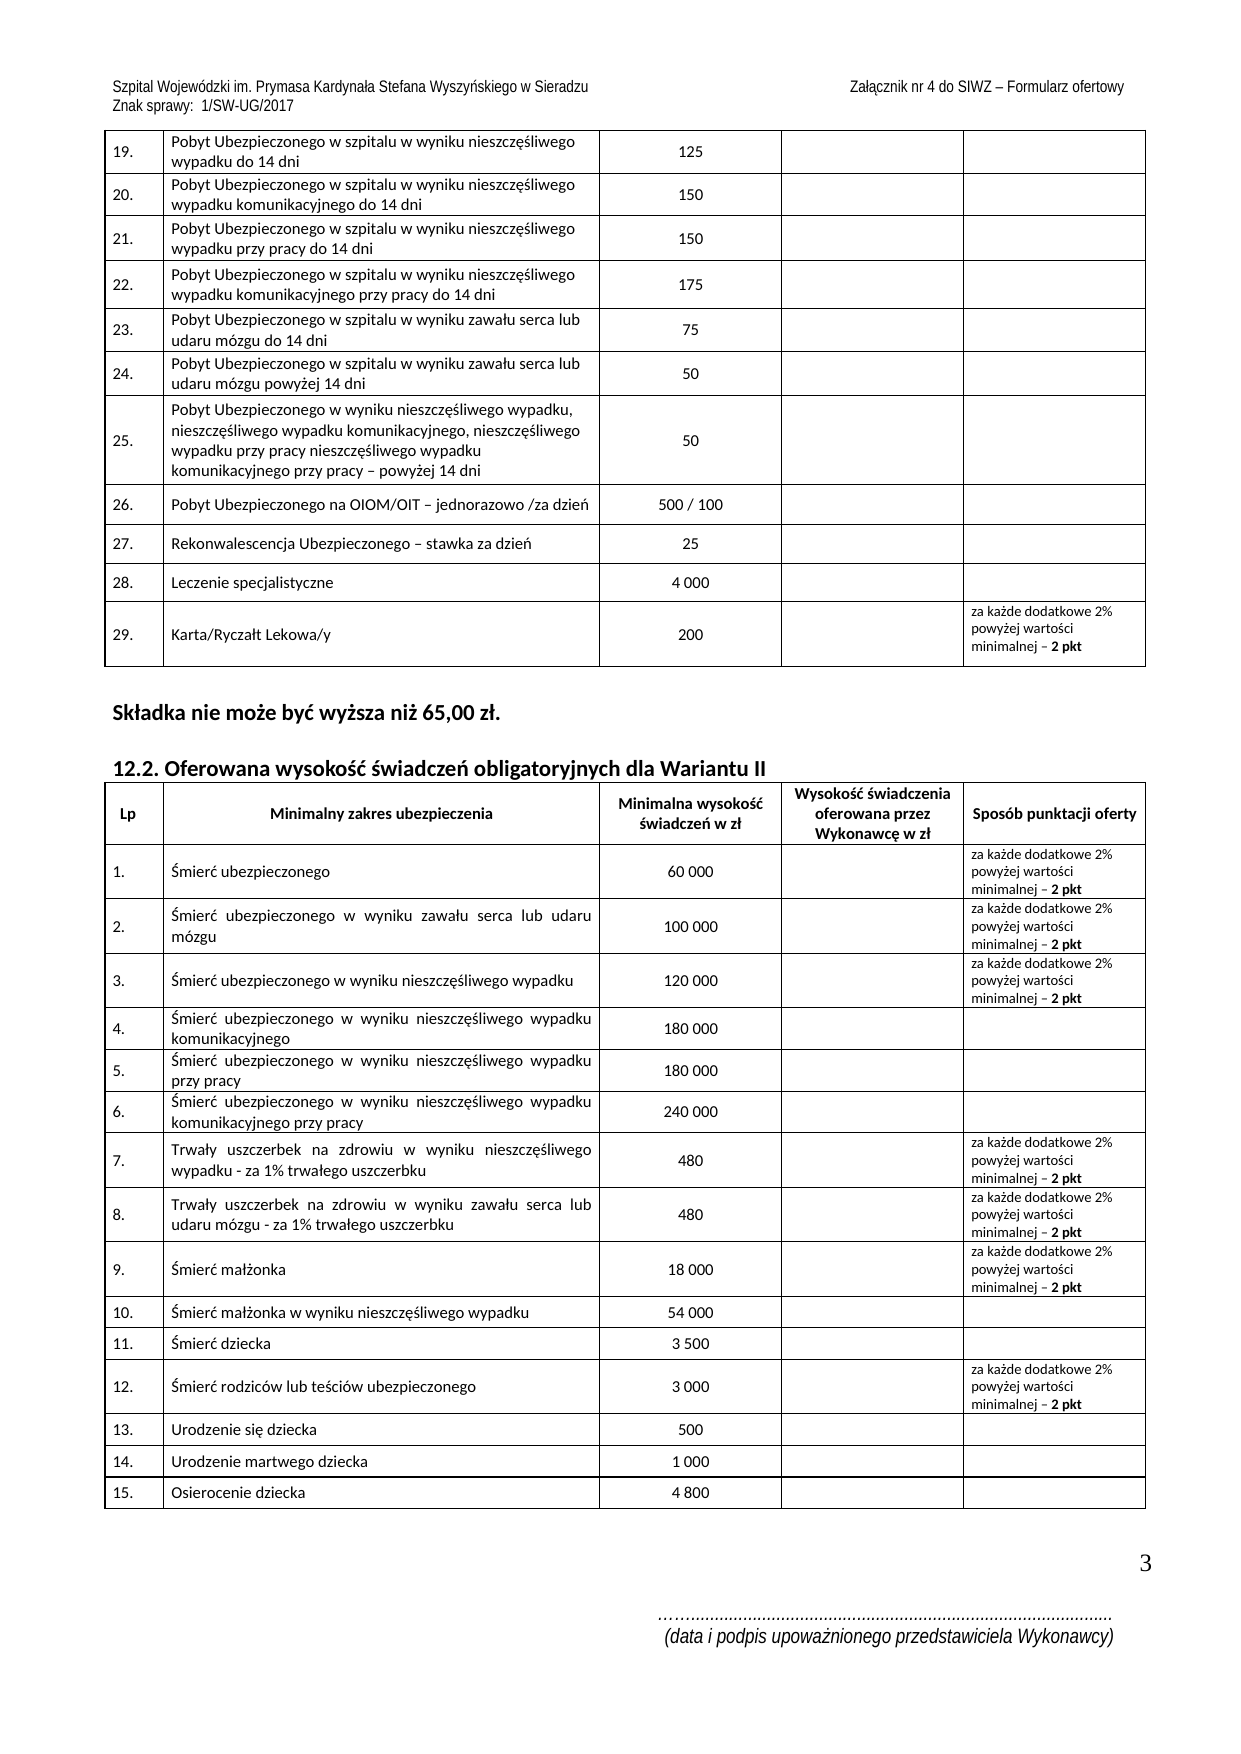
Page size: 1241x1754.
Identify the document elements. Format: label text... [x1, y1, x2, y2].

table_cell [106, 1478, 163, 1508]
table_cell [782, 1478, 963, 1508]
table_cell Pobyt Ubezpieczonego w wyniku nieszczęśliwego wypadku, nieszczęśliwego wypadku komunikacyjnego, nieszczęśliwego wypadku przy pracy nieszczęśliwego wypadku komunikacyjnego przy pracy – powyżej 14 dni [164, 396, 599, 484]
table_cell [782, 899, 963, 953]
table_cell 28. [106, 564, 163, 601]
text 12.2. Oferowana wysokość świadczeń obligatoryjnych dla Wariantu II [112, 754, 1152, 782]
table_cell Trwały uszczerbek na zdrowiu w wyniku nieszczęśliwego wypadku - za 1% trwałego uszczerbku [164, 1133, 599, 1187]
table_cell 180 000 [600, 1050, 781, 1091]
table_cell [782, 216, 963, 260]
table_cell Śmierć ubezpieczonego w wyniku nieszczęśliwego wypadku przy pracy [164, 1050, 599, 1091]
table_cell [782, 485, 963, 524]
table_cell 100 000 [600, 899, 781, 953]
table_cell [106, 1328, 163, 1359]
table_cell [964, 261, 1145, 307]
table_cell 25 [600, 525, 781, 562]
table_cell [782, 845, 963, 898]
table_cell 18 000 [600, 1242, 781, 1296]
table_cell 180 000 [600, 1008, 781, 1049]
table_cell 21. [106, 216, 163, 260]
table_cell [106, 1133, 163, 1187]
table_cell [782, 396, 963, 484]
table_cell 240 000 [600, 1092, 781, 1132]
table_cell Leczenie specjalistyczne [164, 564, 599, 601]
table_cell Pobyt Ubezpieczonego w szpitalu w wyniku zawału serca lub udaru mózgu powyżej 14 dni [164, 352, 599, 395]
table_cell Trwały uszczerbek na zdrowiu w wyniku zawału serca lub udaru mózgu - za 1% trwałego uszczerbku [164, 1188, 599, 1241]
table_cell Śmierć małżonka [164, 1242, 599, 1296]
table_cell 75 [600, 309, 781, 351]
table_cell [782, 602, 963, 666]
table_cell [782, 1050, 963, 1091]
table_header Minimalny zakres ubezpieczenia [164, 783, 599, 844]
table_cell [964, 1092, 1145, 1132]
table_cell Pobyt Ubezpieczonego w szpitalu w wyniku nieszczęśliwego wypadku do 14 dni [164, 131, 599, 173]
table_cell [782, 174, 963, 215]
table_cell [782, 1242, 963, 1296]
table_cell [106, 1092, 163, 1132]
table_cell 3 500 [600, 1328, 781, 1359]
table_cell 1 000 [600, 1446, 781, 1476]
table_cell [782, 525, 963, 562]
table_cell [782, 1297, 963, 1327]
table_header Minimalna wysokość świadczeń w zł [600, 783, 781, 844]
table_cell [782, 1092, 963, 1132]
table_cell [782, 564, 963, 601]
table_cell 480 [600, 1133, 781, 1187]
table_cell 175 [600, 261, 781, 307]
table_cell Osierocenie dziecka [164, 1478, 599, 1508]
table_cell za każde dodatkowe 2% powyżej wartości minimalnej – 2 pkt [964, 1242, 1145, 1296]
table_cell Śmierć dziecka [164, 1328, 599, 1359]
table_cell Urodzenie martwego dziecka [164, 1446, 599, 1476]
table_cell 22. [106, 261, 163, 307]
table_cell [964, 131, 1145, 173]
table_cell Śmierć ubezpieczonego w wyniku zawału serca lub udaru mózgu [164, 899, 599, 953]
table_cell za każde dodatkowe 2% powyżej wartości minimalnej – 2 pkt [964, 1133, 1145, 1187]
table_cell 3 000 [600, 1360, 781, 1413]
table_cell Karta/Ryczałt Lekowa/y [164, 602, 599, 666]
table_cell za każde dodatkowe 2% powyżej wartości minimalnej – 2 pkt [964, 1188, 1145, 1241]
table_cell [782, 352, 963, 395]
table_cell [964, 1446, 1145, 1476]
table_cell [964, 525, 1145, 562]
table_cell 60 000 [600, 845, 781, 898]
table_cell 27. [106, 525, 163, 562]
table_cell [964, 1414, 1145, 1445]
table_cell [964, 1328, 1145, 1359]
table_cell [782, 1008, 963, 1049]
table_cell 4 000 [600, 564, 781, 601]
table_header Sposób punktacji oferty [964, 783, 1145, 844]
table_cell [964, 396, 1145, 484]
table_cell 200 [600, 602, 781, 666]
table_cell Śmierć ubezpieczonego w wyniku nieszczęśliwego wypadku komunikacyjnego przy pracy [164, 1092, 599, 1132]
table_cell [106, 899, 163, 953]
table_cell [782, 954, 963, 1007]
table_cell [964, 1360, 1145, 1413]
text Składka nie może być wyższa niż 65,00 zł. [112, 698, 1152, 726]
table_cell [964, 1478, 1145, 1508]
table_cell Pobyt Ubezpieczonego na OIOM/OIT – jednorazowo /za dzień [164, 485, 599, 524]
table_cell [106, 1297, 163, 1327]
table_cell Urodzenie się dziecka [164, 1414, 599, 1445]
table_cell Pobyt Ubezpieczonego w szpitalu w wyniku nieszczęśliwego wypadku komunikacyjnego przy pracy do 14 dni [164, 261, 599, 307]
table_cell [782, 261, 963, 307]
table_cell [782, 1360, 963, 1413]
table_cell Śmierć ubezpieczonego w wyniku nieszczęśliwego wypadku [164, 954, 599, 1007]
table_cell Śmierć ubezpieczonego w wyniku nieszczęśliwego wypadku komunikacyjnego [164, 1008, 599, 1049]
table_cell [964, 216, 1145, 260]
table_cell Śmierć małżonka w wyniku nieszczęśliwego wypadku [164, 1297, 599, 1327]
table_cell 500 [600, 1414, 781, 1445]
table_cell [782, 1446, 963, 1476]
table_cell [964, 352, 1145, 395]
table_cell [106, 1188, 163, 1241]
table_cell 50 [600, 396, 781, 484]
table_cell [106, 1050, 163, 1091]
table_cell [964, 485, 1145, 524]
table_cell [782, 1133, 963, 1187]
table_cell [964, 174, 1145, 215]
table_cell [964, 1008, 1145, 1049]
table_cell 125 [600, 131, 781, 173]
table_cell [782, 1414, 963, 1445]
table_cell 23. [106, 309, 163, 351]
table_cell za każde dodatkowe 2% powyżej wartości minimalnej – 2 pkt [964, 899, 1145, 953]
table_cell [106, 1242, 163, 1296]
table_cell 150 [600, 174, 781, 215]
table_cell [782, 1188, 963, 1241]
table_cell 25. [106, 396, 163, 484]
table_cell 26. [106, 485, 163, 524]
table_cell 500 / 100 [600, 485, 781, 524]
table_cell [964, 309, 1145, 351]
table_cell [106, 1360, 163, 1413]
table_cell Pobyt Ubezpieczonego w szpitalu w wyniku nieszczęśliwego wypadku komunikacyjnego do 14 dni [164, 174, 599, 215]
table_header Lp [106, 783, 163, 844]
table_cell 120 000 [600, 954, 781, 1007]
table_cell Pobyt Ubezpieczonego w szpitalu w wyniku zawału serca lub udaru mózgu do 14 dni [164, 309, 599, 351]
table_cell [106, 845, 163, 898]
table_cell Rekonwalescencja Ubezpieczonego – stawka za dzień [164, 525, 599, 562]
table_cell 29. [106, 602, 163, 666]
table_cell Śmierć ubezpieczonego [164, 845, 599, 898]
table_cell 54 000 [600, 1297, 781, 1327]
table_cell 150 [600, 216, 781, 260]
table_cell [106, 1008, 163, 1049]
table_cell [106, 954, 163, 1007]
table_cell [964, 1050, 1145, 1091]
table_cell za każde dodatkowe 2% powyżej wartości minimalnej – 2 pkt [964, 954, 1145, 1007]
table_cell 50 [600, 352, 781, 395]
table_cell 19. [106, 131, 163, 173]
table_cell [964, 1297, 1145, 1327]
table_cell 20. [106, 174, 163, 215]
table_cell 480 [600, 1188, 781, 1241]
table_cell Śmierć rodziców lub teściów ubezpieczonego [164, 1360, 599, 1413]
table_cell za każde dodatkowe 2% powyżej wartości minimalnej – 2 pkt [964, 845, 1145, 898]
table_cell 24. [106, 352, 163, 395]
table_cell [964, 564, 1145, 601]
table_cell [782, 309, 963, 351]
table_cell [782, 1328, 963, 1359]
table_cell za każde dodatkowe 2% powyżej wartości minimalnej – 2 pkt [964, 602, 1145, 666]
table_cell Pobyt Ubezpieczonego w szpitalu w wyniku nieszczęśliwego wypadku przy pracy do 14 dni [164, 216, 599, 260]
table_cell 4 800 [600, 1478, 781, 1508]
table_cell [106, 1414, 163, 1445]
table_header Wysokość świadczenia oferowana przez Wykonawcę w zł [782, 783, 963, 844]
table_cell [782, 131, 963, 173]
table_cell [106, 1446, 163, 1476]
